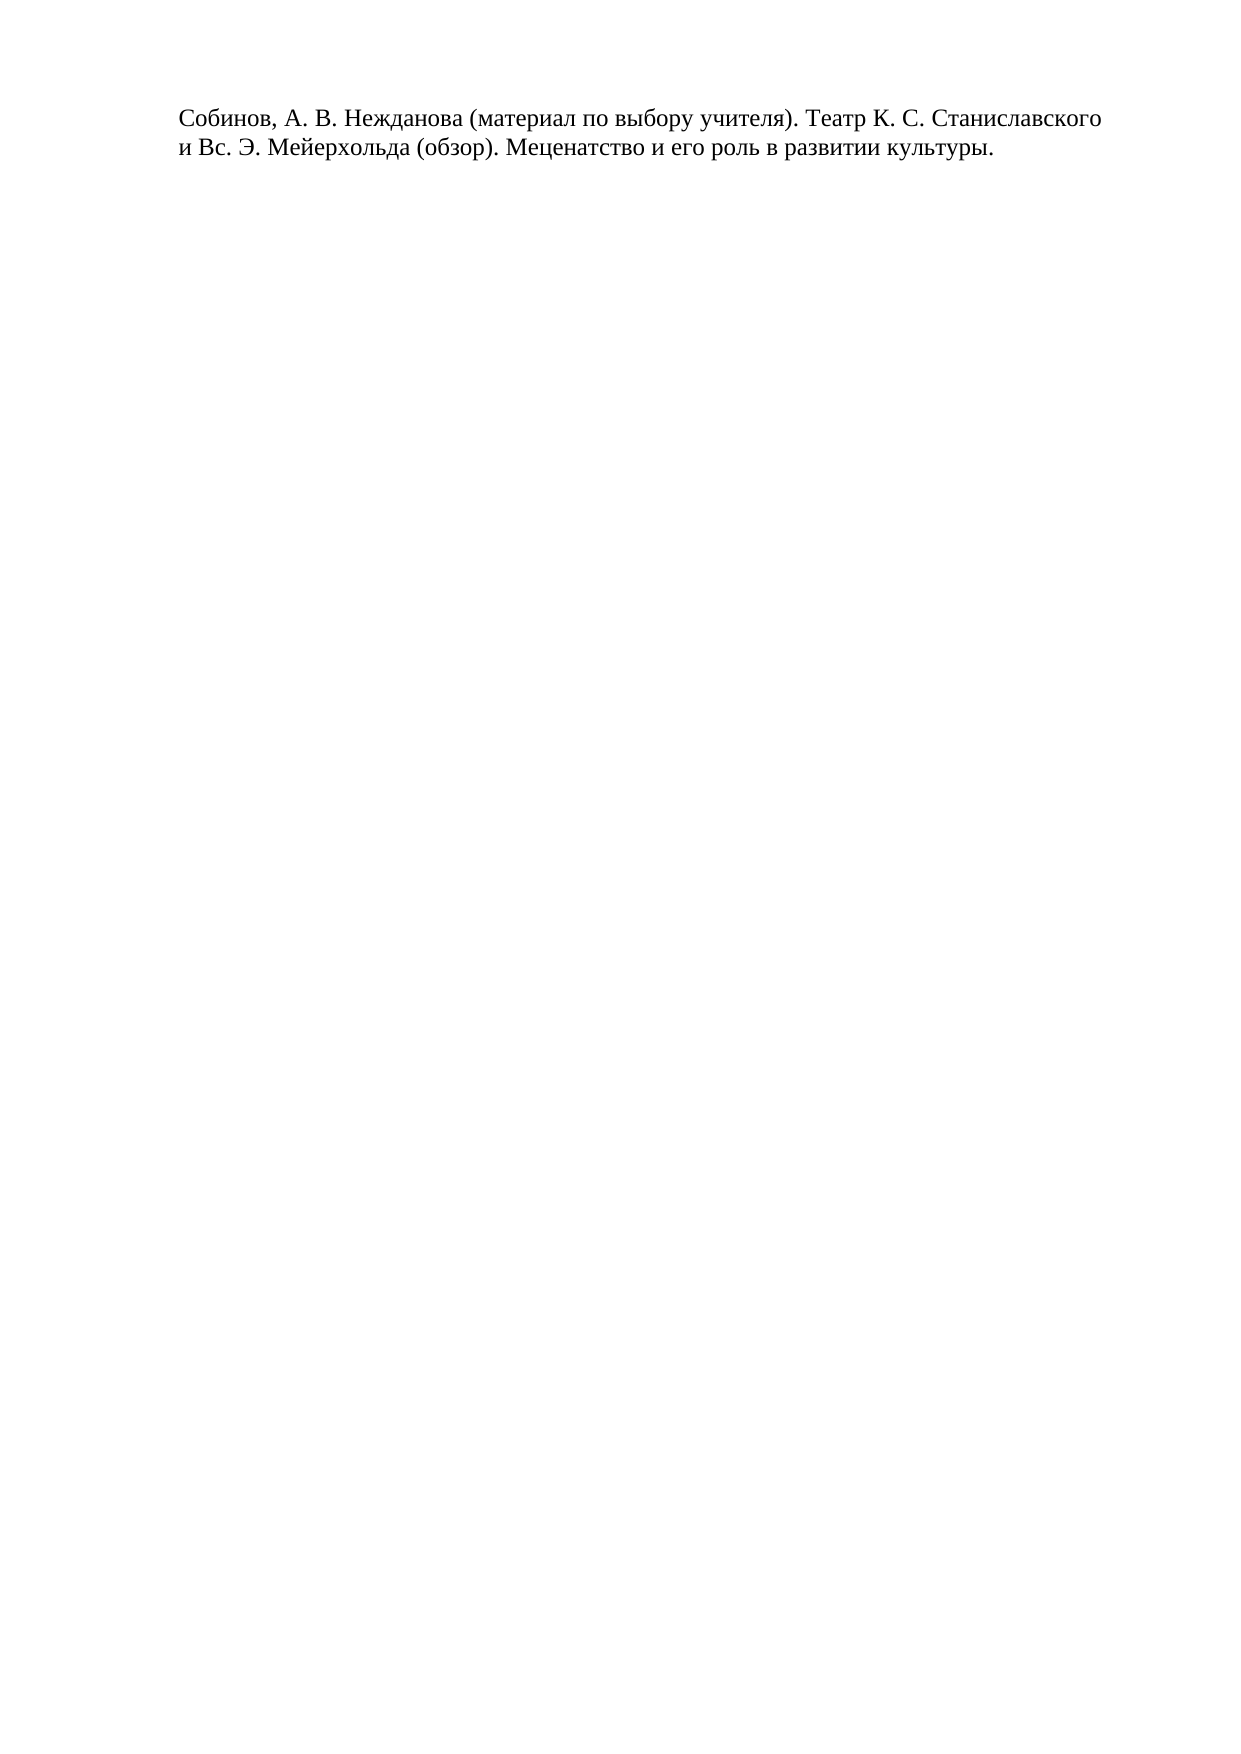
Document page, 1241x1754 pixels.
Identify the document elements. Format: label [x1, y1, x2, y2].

text [178, 103, 1103, 161]
